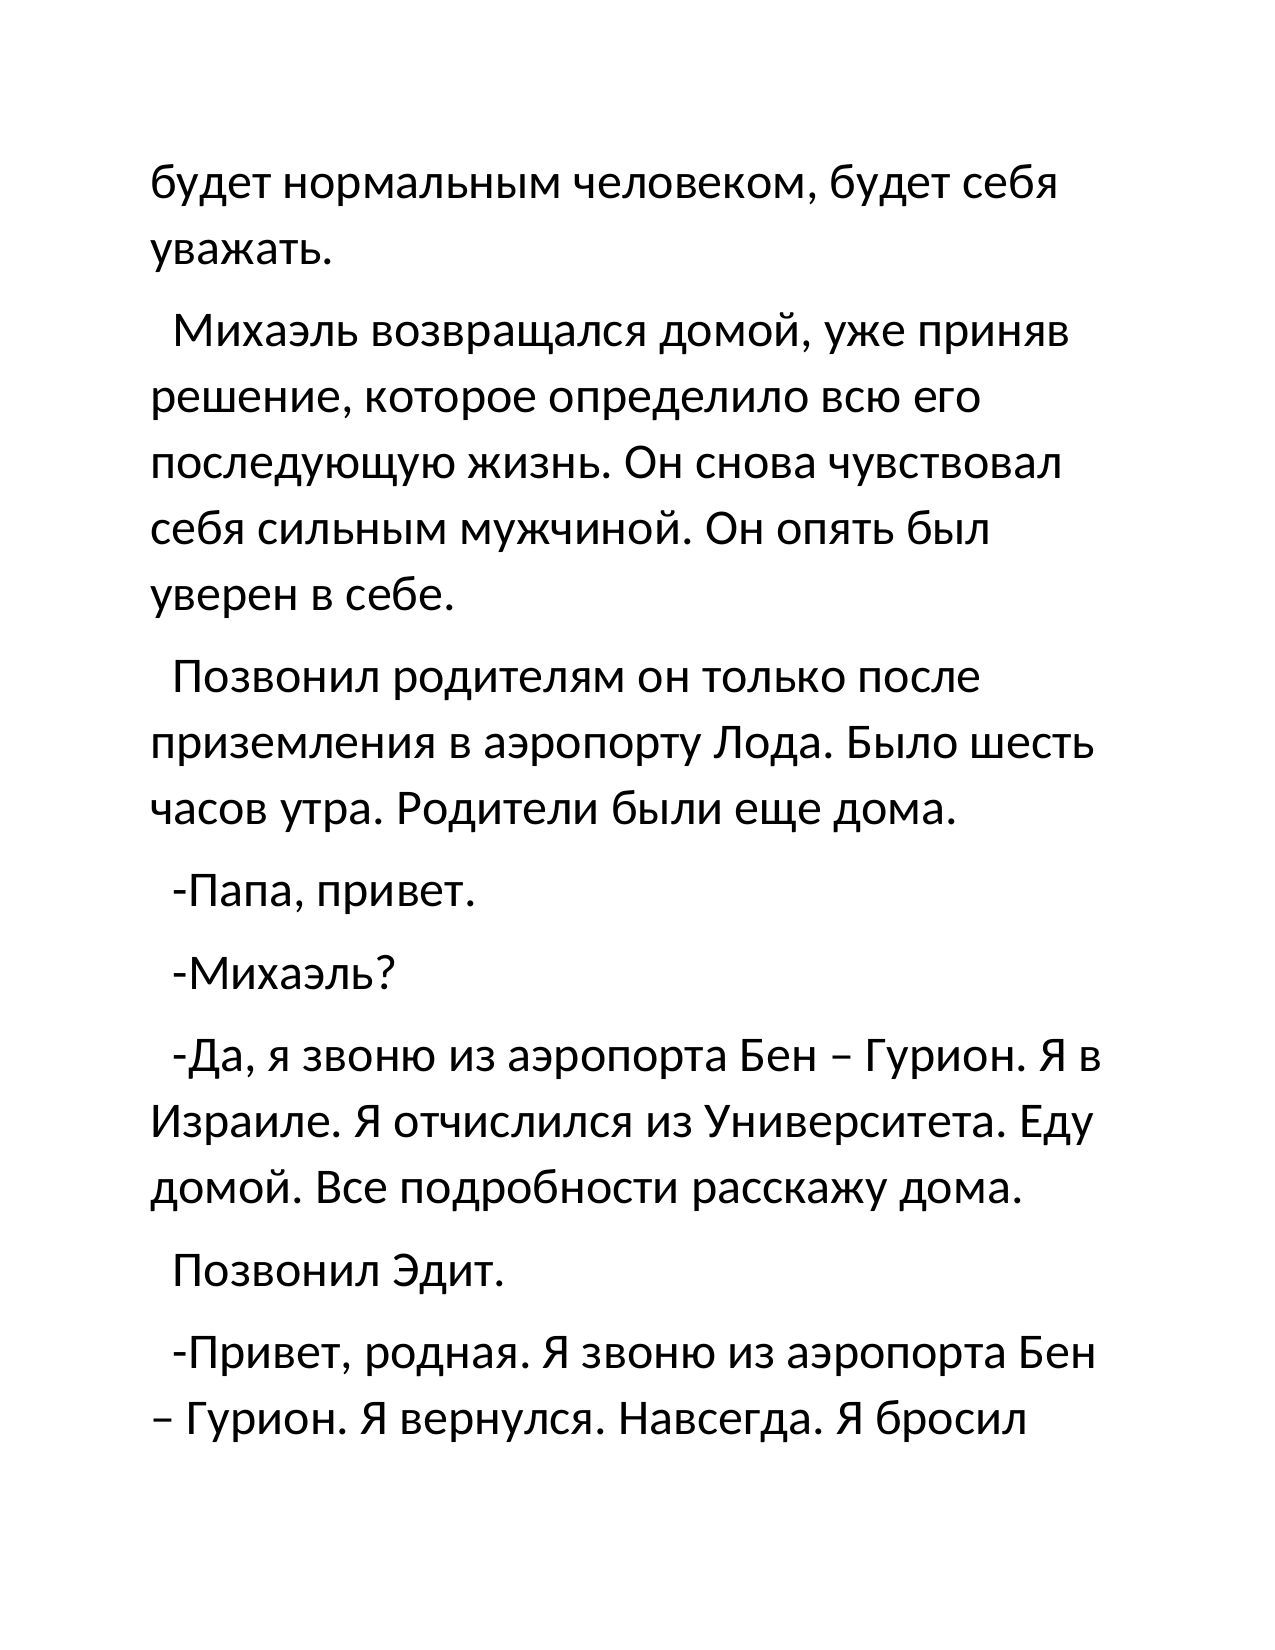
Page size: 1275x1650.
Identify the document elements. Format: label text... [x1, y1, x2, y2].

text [150, 150, 1125, 277]
text Михаэль возвращался домой, уже приняв решение, которое определило всю его последующую жизнь. Он снова чувствовал себя сильным мужчиной. Он опять был уверен в себе. [150, 298, 1125, 623]
text Позвонил Эдит. [150, 1237, 1125, 1298]
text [150, 1320, 1125, 1447]
text -Да, я звоню из аэропорта Бен – Гурион. Я в Израиле. Я отчислился из Университета. Еду домой. Все подробности расскажу дома. [150, 1023, 1125, 1216]
text Позвонил родителям он только после приземления в аэропорту Лода. Было шесть часов утра. Родители были еще дома. [150, 644, 1125, 837]
text -Михаэль? [150, 941, 1125, 1002]
text -Папа, привет. [150, 858, 1125, 919]
